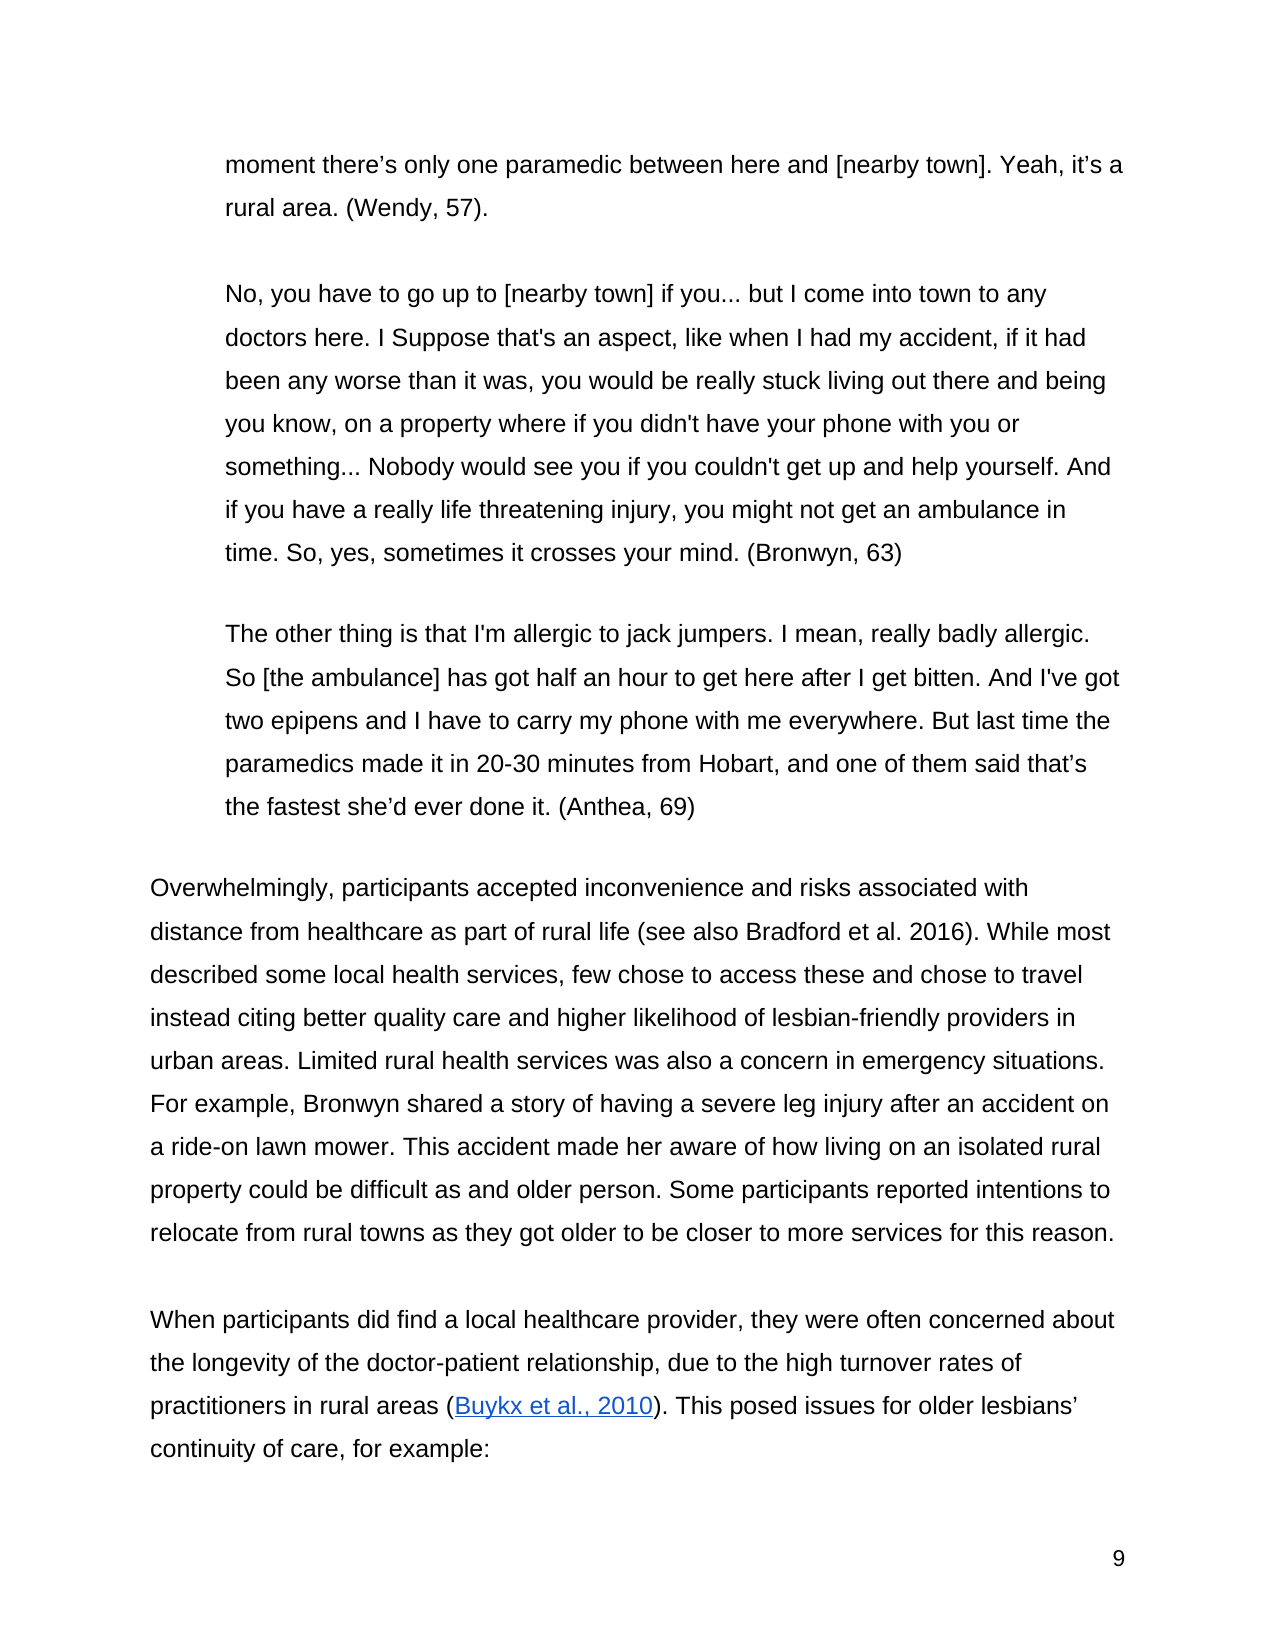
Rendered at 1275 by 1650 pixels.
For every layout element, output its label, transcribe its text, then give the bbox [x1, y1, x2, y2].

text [225, 150, 1125, 606]
text The other thing is that I'm allergic to jack jumpers. I mean, really badly allergic. So [the ambulance] has got half an hour to get here after I get bitten. And I've got two epipens and I have to carry my phone with me everywhere. But last time the paramedics made it in 20-30 minutes from Hobart, and one of them said that’s the fastest she’d ever done it. (Anthea, 69) [225, 619, 1125, 860]
text Overwhelmingly, participants accepted inconvenience and risks associated with distance from healthcare as part of rural life (see also Bradford et al. 2016). While most described some local health services, few chose to access these and chose to travel instead citing better quality care and higher likelihood of lesbian-friendly providers in urban areas. Limited rural health services was also a concern in emergency situations. For example, Bronwyn shared a story of having a severe leg injury after an accident on a ride-on lawn mower. This accident made her aware of how living on an isolated rural property could be difficult as and older person. Some participants reported intentions to relocate from rural towns as they got older to be closer to more services for this reason. When participants did find a local healthcare provider, they were often concerned about the longevity of the doctor-patient relationship, due to the high turnover rates of practitioners in rural areas (Buykx et al., 2010). This posed issues for older lesbians’ continuity of care, for example: [150, 873, 1125, 1463]
